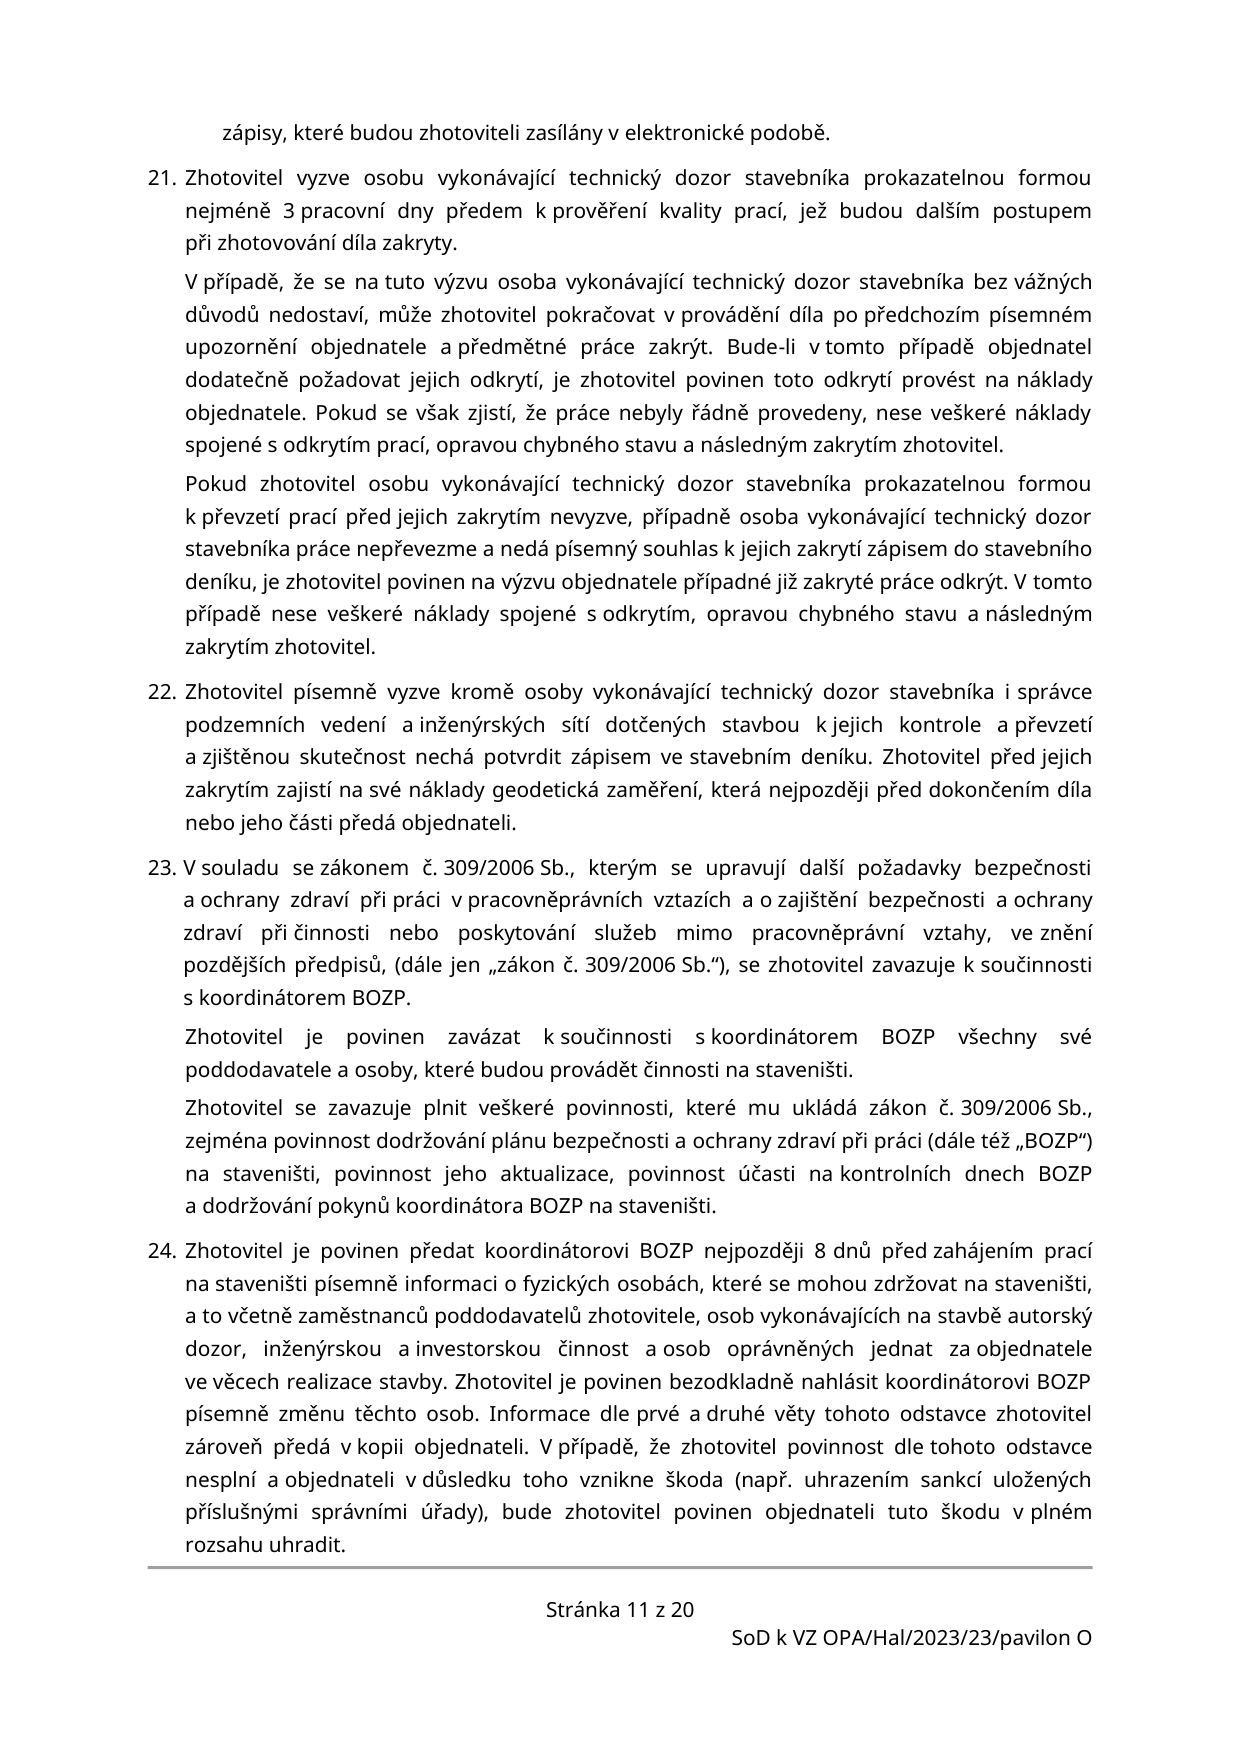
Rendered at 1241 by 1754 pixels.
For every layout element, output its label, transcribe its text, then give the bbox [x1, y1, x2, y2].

list Zhotovitel je povinen předat koordinátorovi BOZP nejpozději 8 dnů před zahájením prací na staveništi písemně informaci o fyzických osobách, které se mohou zdržovat na staveništi, a to včetně zaměstnanců poddodavatelů zhotovitele, osob vykonávajících na stavbě autorský dozor, inženýrskou a investorskou činnost a osob oprávněných jednat za objednatele ve věcech realizace stavby. Zhotovitel je povinen bezodkladně nahlásit koordinátorovi BOZP písemně změnu těchto osob. Informace dle prvé a druhé věty tohoto odstavce zhotovitel zároveň předá v kopii objednateli. V případě, že zhotovitel povinnost dle tohoto odstavce nesplní a objednateli v důsledku toho vznikne škoda (např. uhrazením sankcí uložených příslušnými správními úřady), bude zhotovitel povinen objednateli tuto škodu v plném rozsahu uhradit. [148, 1236, 1092, 1558]
text Pokud zhotovitel osobu vykonávající technický dozor stavebníka prokazatelnou formou k převzetí prací před jejich zakrytím nevyzve, případně osoba vykonávající technický dozor stavebníka práce nepřevezme a nedá písemný souhlas k jejich zakrytí zápisem do stavebního deníku, je zhotovitel povinen na výzvu objednatele případné již zakryté práce odkrýt. V tomto případě nese veškeré náklady spojené s odkrytím, opravou chybného stavu a následným zakrytím zhotovitel. [185, 469, 1092, 661]
text V případě, že se na tuto výzvu osoba vykonávající technický dozor stavebníka bez vážných důvodů nedostaví, může zhotovitel pokračovat v provádění díla po předchozím písemném upozornění objednatele a předmětné práce zakrýt. Bude-li v tomto případě objednatel dodatečně požadovat jejich odkrytí, je zhotovitel povinen toto odkrytí provést na náklady objednatele. Pokud se však zjistí, že práce nebyly řádně provedeny, nese veškeré náklady spojené s odkrytím prací, opravou chybného stavu a následným zakrytím zhotovitel. [185, 267, 1092, 459]
text Zhotovitel je povinen zavázat k součinnosti s koordinátorem BOZP všechny své poddodavatele a osoby, které budou provádět činnosti na staveništi. [185, 1022, 1092, 1083]
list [185, 118, 1092, 147]
list Zhotovitel vyzve osobu vykonávající technický dozor stavebníka prokazatelnou formou nejméně 3 pracovní dny předem k prověření kvality prací, jež budou dalším postupem při zhotovování díla zakryty. [148, 163, 1092, 257]
list Zhotovitel písemně vyzve kromě osoby vykonávající technický dozor stavebníka i správce podzemních vedení a inženýrských sítí dotčených stavbou k jejich kontrole a převzetí a zjištěnou skutečnost nechá potvrdit zápisem ve stavebním deníku. Zhotovitel před jejich zakrytím zajistí na své náklady geodetická zaměření, která nejpozději před dokončením díla nebo jeho části předá objednateli. [148, 677, 1092, 836]
text Zhotovitel se zavazuje plnit veškeré povinnosti, které mu ukládá zákon č. 309/2006 Sb., zejména povinnost dodržování plánu bezpečnosti a ochrany zdraví při práci (dále též „BOZP“) na staveništi, povinnost jeho aktualizace, povinnost účasti na kontrolních dnech BOZP a dodržování pokynů koordinátora BOZP na staveništi. [185, 1093, 1092, 1220]
list V souladu se zákonem č. 309/2006 Sb., kterým se upravují další požadavky bezpečnosti a ochrany zdraví při práci v pracovněprávních vztazích a o zajištění bezpečnosti a ochrany zdraví při činnosti nebo poskytování služeb mimo pracovněprávní vztahy, ve znění pozdějších předpisů, (dále jen „zákon č. 309/2006 Sb.“), se zhotovitel zavazuje k součinnosti s koordinátorem BOZP. [148, 853, 1092, 1012]
